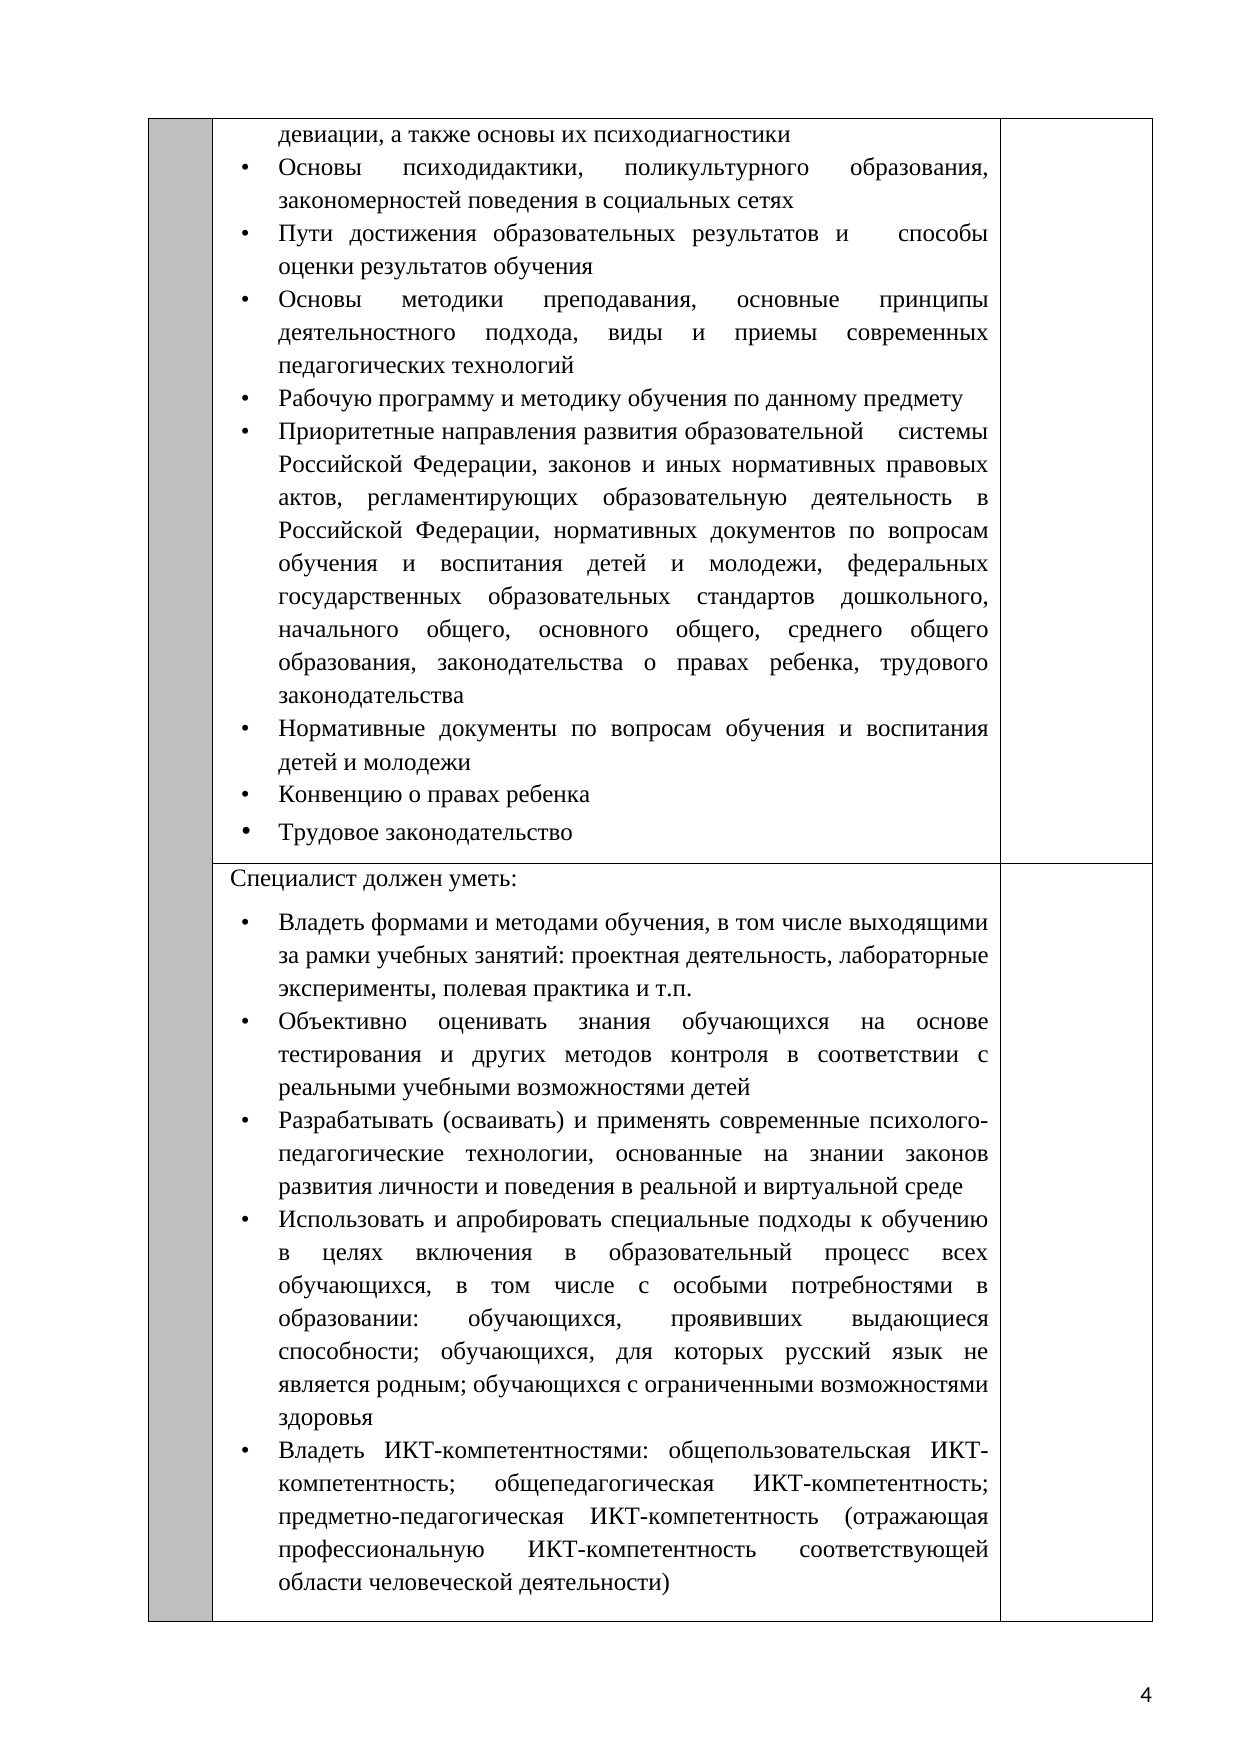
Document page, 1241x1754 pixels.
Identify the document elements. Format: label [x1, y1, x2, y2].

table_cell [1001, 119, 1152, 862]
table_cell [213, 864, 1000, 1621]
table_cell [213, 119, 1000, 862]
table_cell [1001, 864, 1152, 1621]
table_cell [149, 119, 212, 1621]
